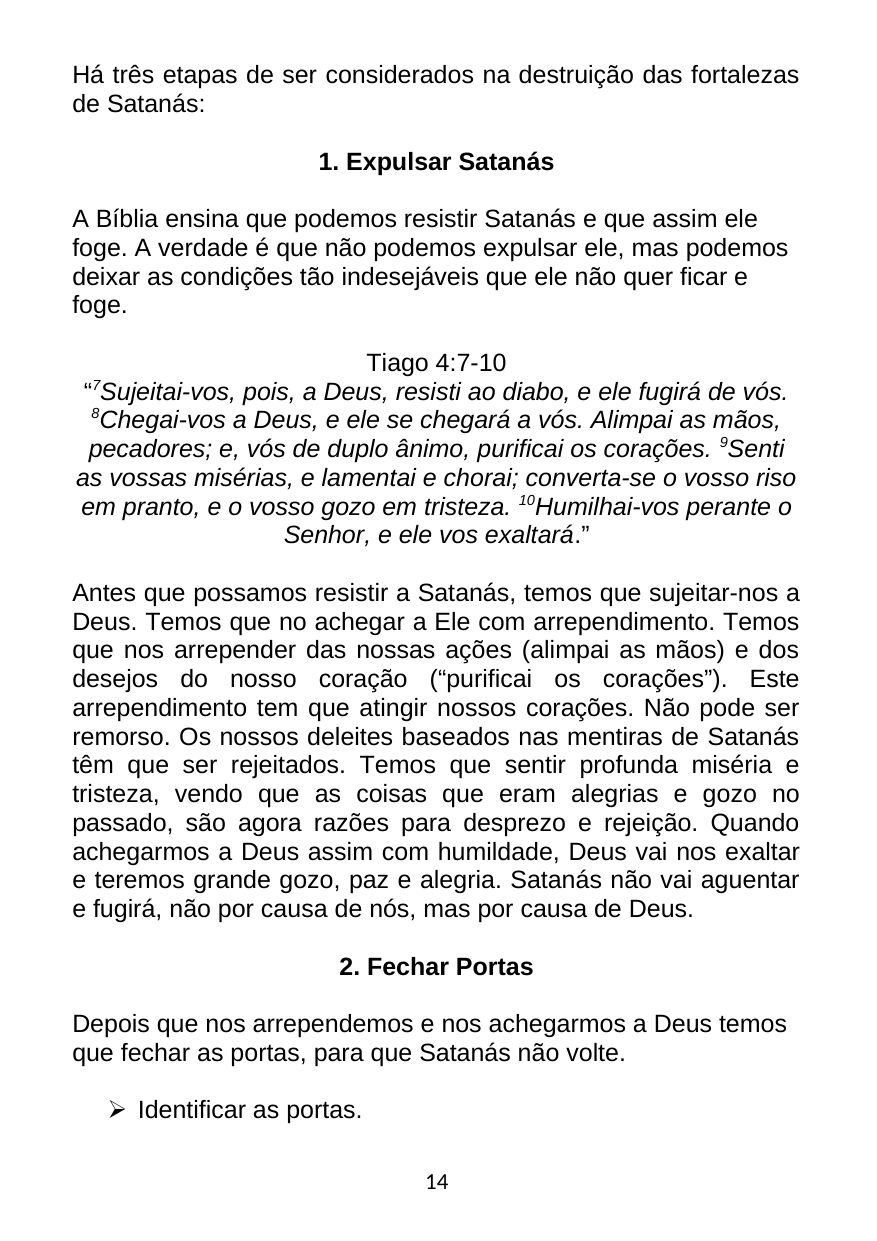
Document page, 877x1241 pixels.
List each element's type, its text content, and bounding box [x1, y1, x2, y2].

text 1. Expulsar Satanás [72, 146, 801, 175]
list Identificar as portas. [107, 1095, 801, 1124]
text 2. Fechar Portas [72, 951, 801, 980]
text Depois que nos arrependemos e nos achegarmos a Deus temos que fechar as portas, para que Satanás não volte. [72, 1009, 801, 1066]
text “7Sujeitai-vos, pois, a Deus, resisti ao diabo, e ele fugirá de vós. 8Chegai-vos a Deus, e ele se chegará a vós. Alimpai as mãos, pecadores; e, vós de duplo ânimo, purificai os corações. 9Senti as vossas misérias, e lamentai e chorai; converta-se o vosso riso em pranto, e o vosso gozo em tristeza. 10Humilhai-vos perante o Senhor, e ele vos exaltará.” [72, 376, 801, 549]
text Antes que possamos resistir a Satanás, temos que sujeitar-nos a Deus. Temos que no achegar a Ele com arrependimento. Temos que nos arrepender das nossas ações (alimpai as mãos) e dos desejos do nosso coração (“purificai os corações”). Este arrependimento tem que atingir nossos corações. Não pode ser remorso. Os nossos deleites baseados nas mentiras de Satanás têm que ser rejeitados. Temos que sentir profunda miséria e tristeza, vendo que as coisas que eram alegrias e gozo no passado, são agora razões para desprezo e rejeição. Quando achegarmos a Deus assim com humildade, Deus vai nos exaltar e teremos grande gozo, paz e alegria. Satanás não vai aguentar e fugirá, não por causa de nós, mas por causa de Deus. [72, 578, 801, 923]
text Há três etapas de ser considerados na destruição das fortalezas de Satanás: [72, 60, 801, 118]
text Tiago 4:7-10 [72, 348, 801, 376]
text A Bíblia ensina que podemos resistir Satanás e que assim ele foge. A verdade é que não podemos expulsar ele, mas podemos deixar as condições tão indesejáveis que ele não quer ficar e foge. [72, 204, 801, 319]
